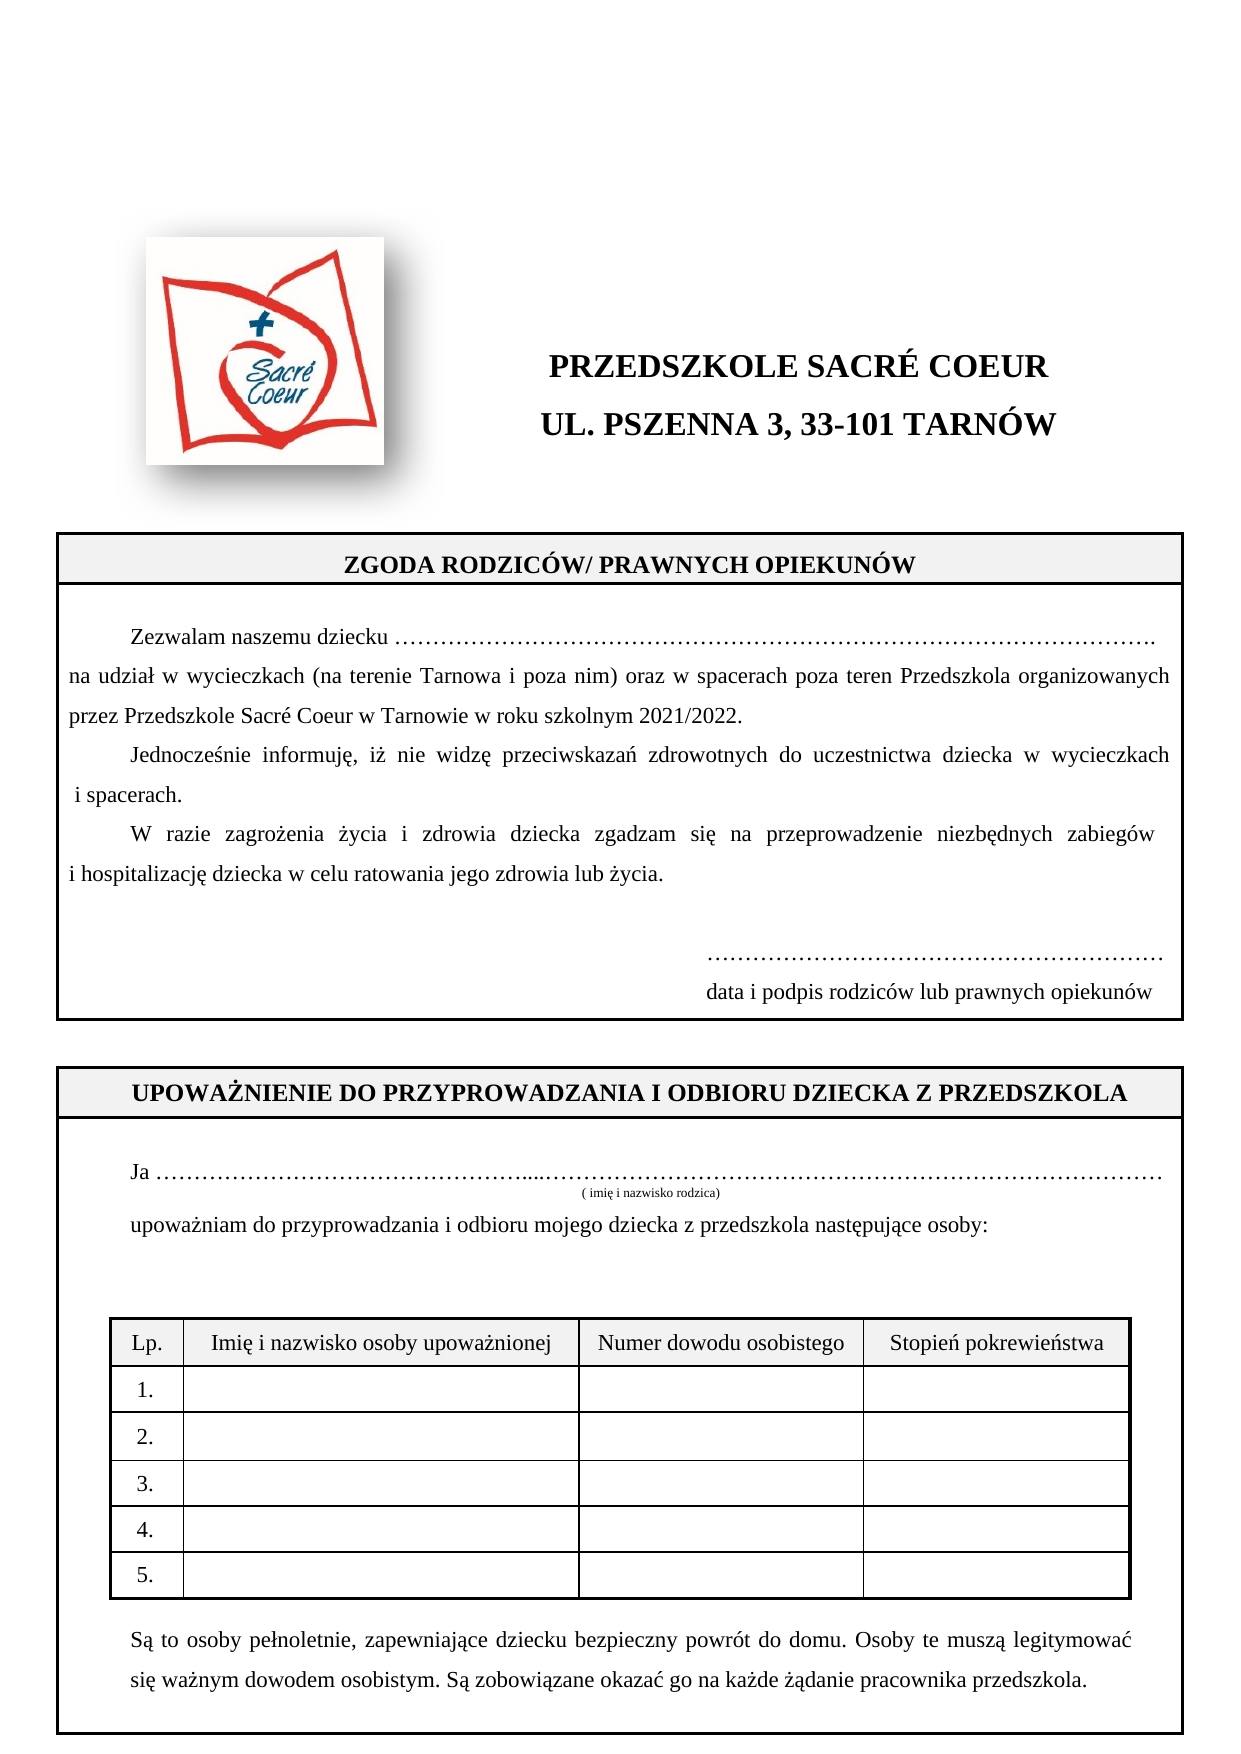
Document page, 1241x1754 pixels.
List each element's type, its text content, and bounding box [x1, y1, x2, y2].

table_cell Zezwalam naszemu dziecku ………………………………………………………………………………………. na udział w wycieczkach (na terenie Tarnowa i poza nim) oraz w spacerach poza teren Przedszkola organizowanych przez Przedszkole Sacré Coeur w Tarnowie w roku szkolnym 2021/2022. Jednocześnie informuję, iż nie widzę przeciwskazań zdrowotnych do uczestnictwa dziecka w wycieczkach i spacerach. W razie zagrożenia życia i zdrowia dziecka zgadzam się na przeprowadzenie niezbędnych zabiegów i hospitalizację dziecka w celu ratowania jego zdrowia lub życia. …………………………………………………… data i podpis rodziców lub prawnych opiekunów [59, 585, 1181, 1018]
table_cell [59, 1119, 1181, 1732]
table_header ZGODA RODZICÓW/ PRAWNYCH OPIEKUNÓW [59, 535, 1181, 582]
table_header UPOWAŻNIENIE DO PRZYPROWADZANIA I ODBIORU DZIECKA Z PRZEDSZKOLA [59, 1069, 1181, 1116]
picture [146, 237, 384, 465]
text PRZEDSZKOLE SACRÉ COEUR [432, 346, 1093, 384]
text UL. PSZENNA 3, 33-101 TARNÓW [432, 404, 1093, 442]
